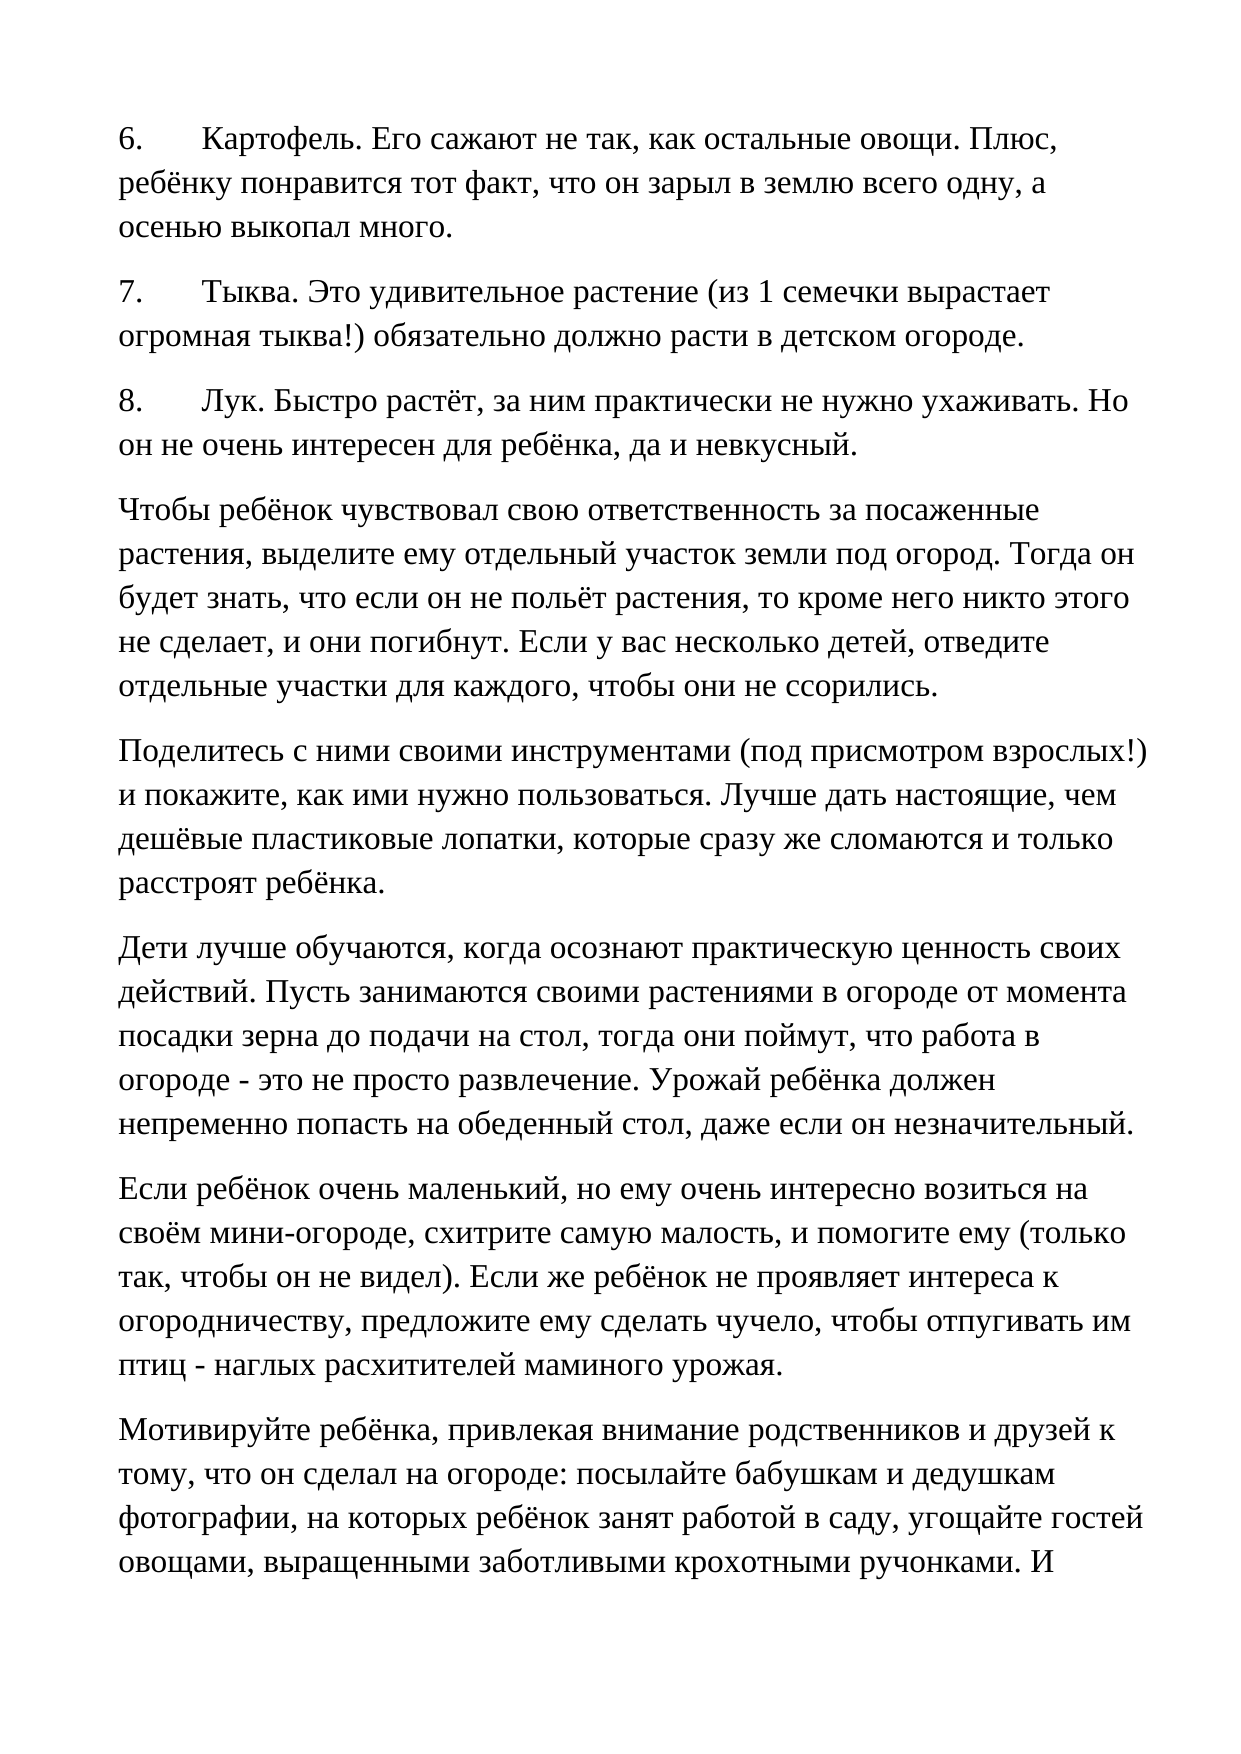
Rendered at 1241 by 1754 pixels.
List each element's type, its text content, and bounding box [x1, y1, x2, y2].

text Чтобы ребёнок чувствовал свою ответственность за посаженные растения, выделите ему отдельный участок земли под огород. Тогда он будет знать, что если он не польёт растения, то кроме него никто этого не сделает, и они погибнут. Если у вас несколько детей, отведите отдельные участки для каждого, чтобы они не ссорились. [118, 489, 1152, 704]
text Поделитесь с ними своими инструментами (под присмотром взрослых!) и покажите, как ими нужно пользоваться. Лучше дать настоящие, чем дешёвые пластиковые лопатки, которые сразу же сломаются и только расстроят ребёнка. [118, 730, 1152, 901]
text 7. Тыква. Это удивительное растение (из 1 семечки вырастает огромная тыква!) обязательно должно расти в детском огороде. [118, 271, 1152, 353]
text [118, 1409, 1152, 1580]
text 8. Лук. Быстро растёт, за ним практически не нужно ухаживать. Но он не очень интересен для ребёнка, да и невкусный. [118, 380, 1152, 462]
text Дети лучше обучаются, когда осознают практическую ценность своих действий. Пусть занимаются своими растениями в огороде от момента посадки зерна до подачи на стол, тогда они поймут, что работа в огороде - это не просто развлечение. Урожай ребёнка должен непременно попасть на обеденный стол, даже если он незначительный. [118, 927, 1152, 1142]
text Если ребёнок очень маленький, но ему очень интересно возиться на своём мини-огороде, схитрите самую малость, и помогите ему (только так, чтобы он не видел). Если же ребёнок не проявляет интереса к огородничеству, предложите ему сделать чучело, чтобы отпугивать им птиц - наглых расхитителей маминого урожая. [118, 1168, 1152, 1383]
text 6. Картофель. Его сажают не так, как остальные овощи. Плюс, ребёнку понравится тот факт, что он зарыл в землю всего одну, а осенью выкопал много. [118, 118, 1152, 244]
